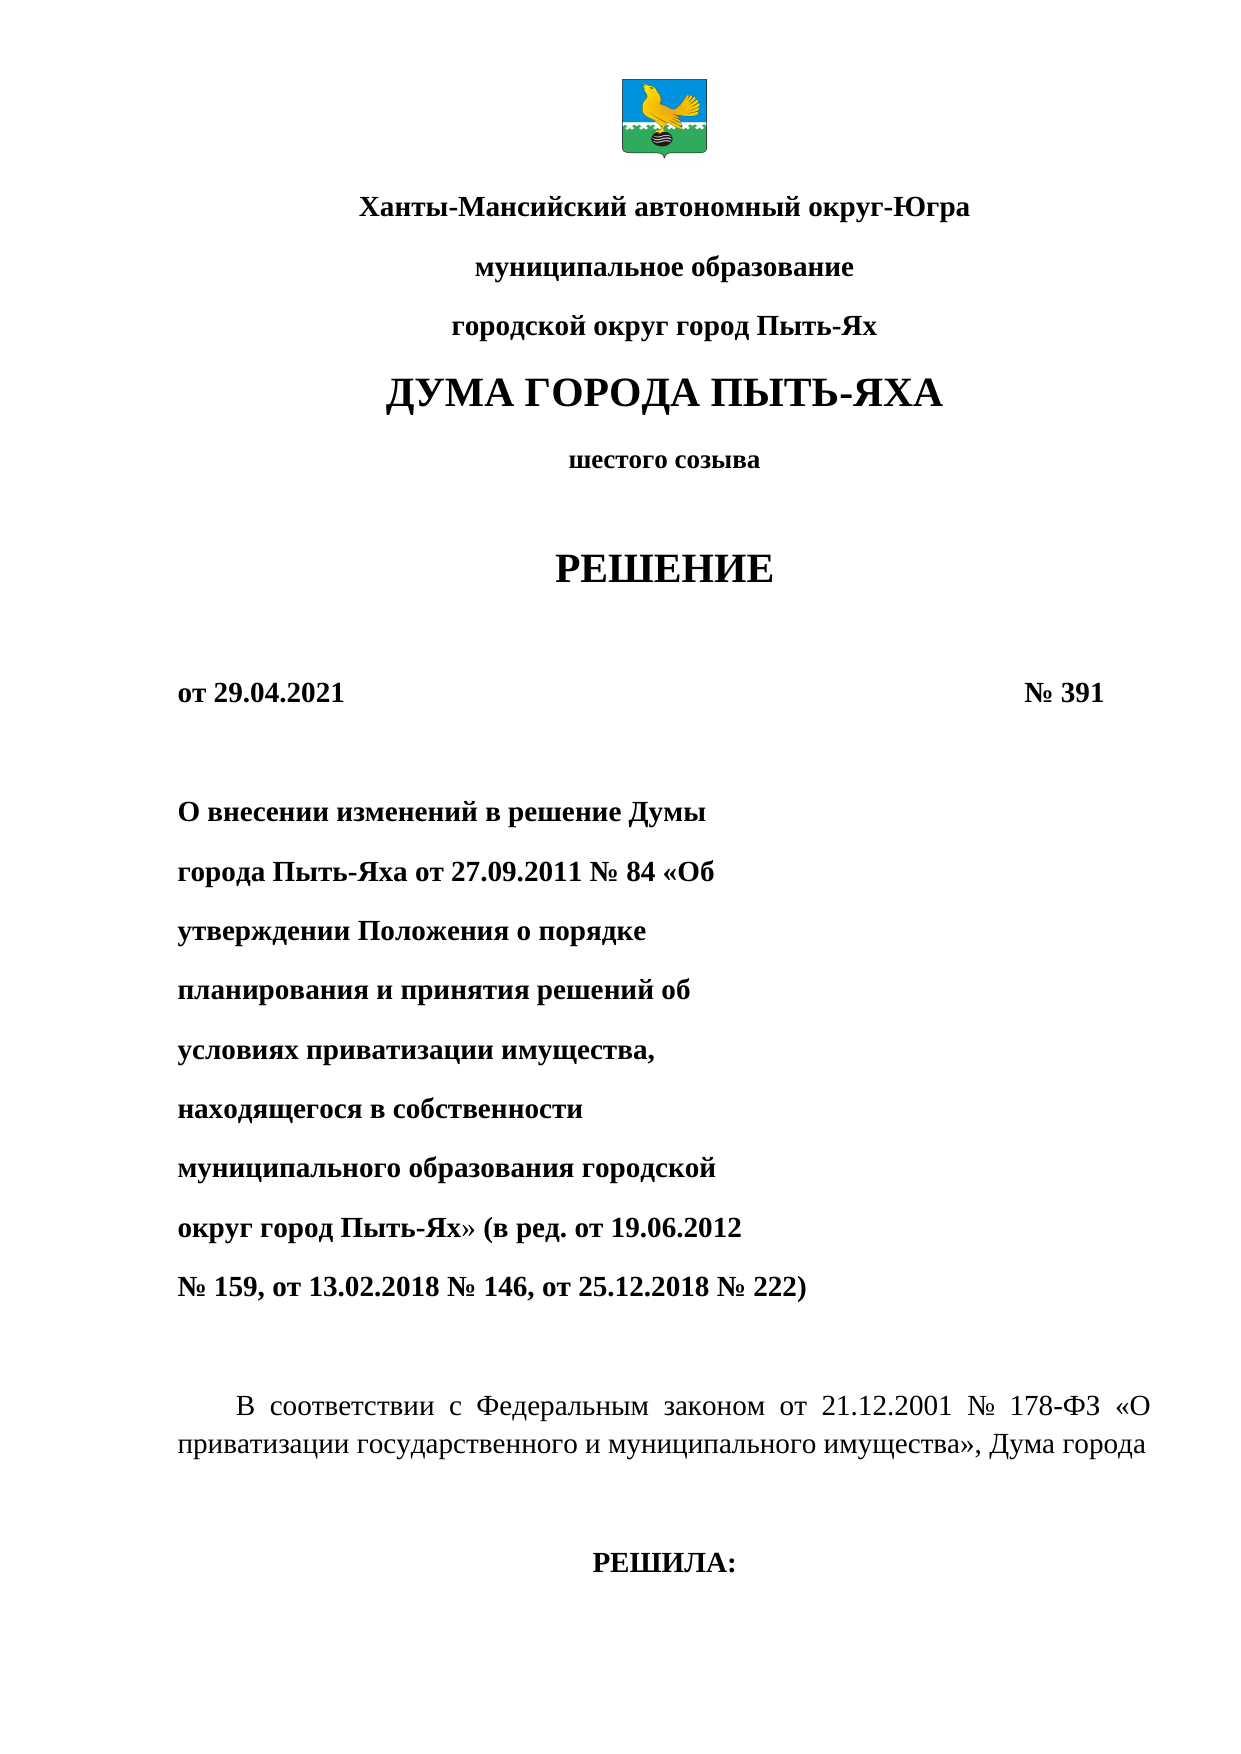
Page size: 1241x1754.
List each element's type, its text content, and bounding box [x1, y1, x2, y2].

subtitle городской округ город Пыть-Ях [177, 308, 1152, 342]
text утверждении Положения о порядке [177, 913, 1152, 947]
subtitle Ханты-Мансийский автономный округ-Югра [177, 189, 1152, 223]
text планирования и принятия решений об [177, 972, 1152, 1006]
subtitle муниципальное образование [177, 249, 1152, 282]
text находящегося в собственности [177, 1091, 1152, 1125]
text В соответствии с Федеральным законом от 21.12.2001 № 178-ФЗ «О приватизации государственного и муниципального имущества», Дума города [177, 1388, 1152, 1460]
text от 29.04.2021 № 391 [177, 676, 1152, 709]
picture [622, 85, 707, 164]
text РЕШИЛА: [177, 1545, 1152, 1579]
text города Пыть-Яха от 27.09.2011 № 84 «Об [177, 854, 1152, 887]
text О внесении изменений в решение Думы [177, 794, 1152, 828]
subtitle РЕШЕНИЕ [177, 543, 1152, 591]
text условиях приватизации имущества, [177, 1032, 1152, 1065]
subtitle ДУМА ГОРОДА ПЫТЬ-ЯХА [177, 368, 1152, 416]
text шестого созыва [177, 444, 1152, 475]
text округ город Пыть-Ях» (в ред. от 19.06.2012 [177, 1210, 1152, 1243]
text № 159, от 13.02.2018 № 146, от 25.12.2018 № 222) [177, 1269, 1152, 1303]
text муниципального образования городской [177, 1151, 1152, 1184]
